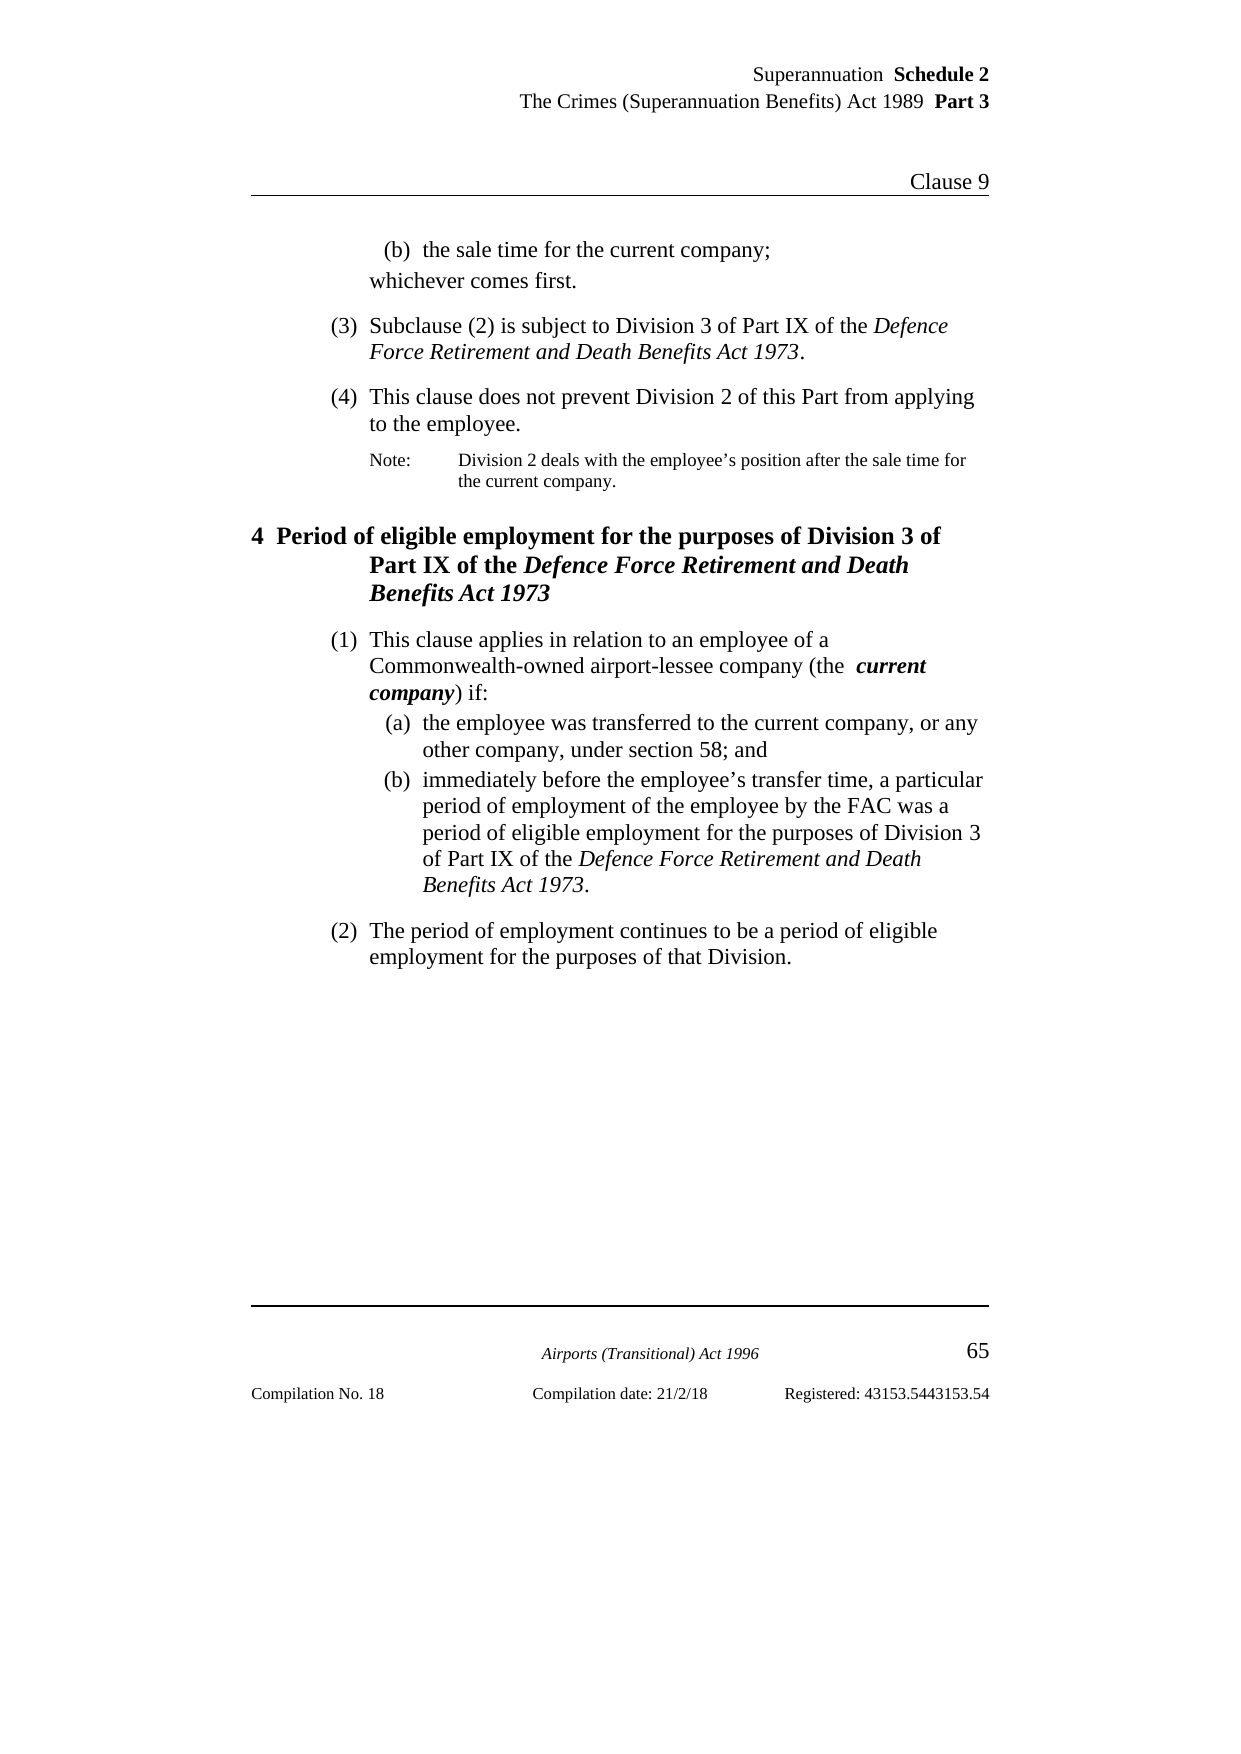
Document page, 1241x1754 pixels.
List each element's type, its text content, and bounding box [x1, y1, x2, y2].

text (1) This clause applies in relation to an employee of a Commonwealth-owned airport-lessee company (the current company) if: [251, 626, 989, 705]
text (2) The period of employment continues to be a period of eligible employment for the purposes of that Division. [251, 917, 989, 969]
text whichever comes first. [369, 267, 989, 293]
text 4 Period of eligible employment for the purposes of Division 3 of Part IX of the Defence Force Retirement and Death Benefits Act 1973 [251, 521, 989, 607]
text (b) immediately before the employee’s transfer time, a particular period of employment of the employee by the FAC was a period of eligible employment for the purposes of Division 3 of Part IX of the Defence Force Retirement and Death Benefits Act 1973. [251, 766, 989, 898]
text (3) Subclause (2) is subject to Division 3 of Part IX of the Defence Force Retirement and Death Benefits Act 1973. [251, 312, 989, 364]
text Note: Division 2 deals with the employee’s position after the sale time for the current company. [369, 449, 989, 492]
text (4) This clause does not prevent Division 2 of this Part from applying to the employee. [251, 383, 989, 436]
text (a) the employee was transferred to the current company, or any other company, under section 58; and [251, 709, 989, 762]
text (b) the sale time for the current company; [251, 236, 989, 263]
